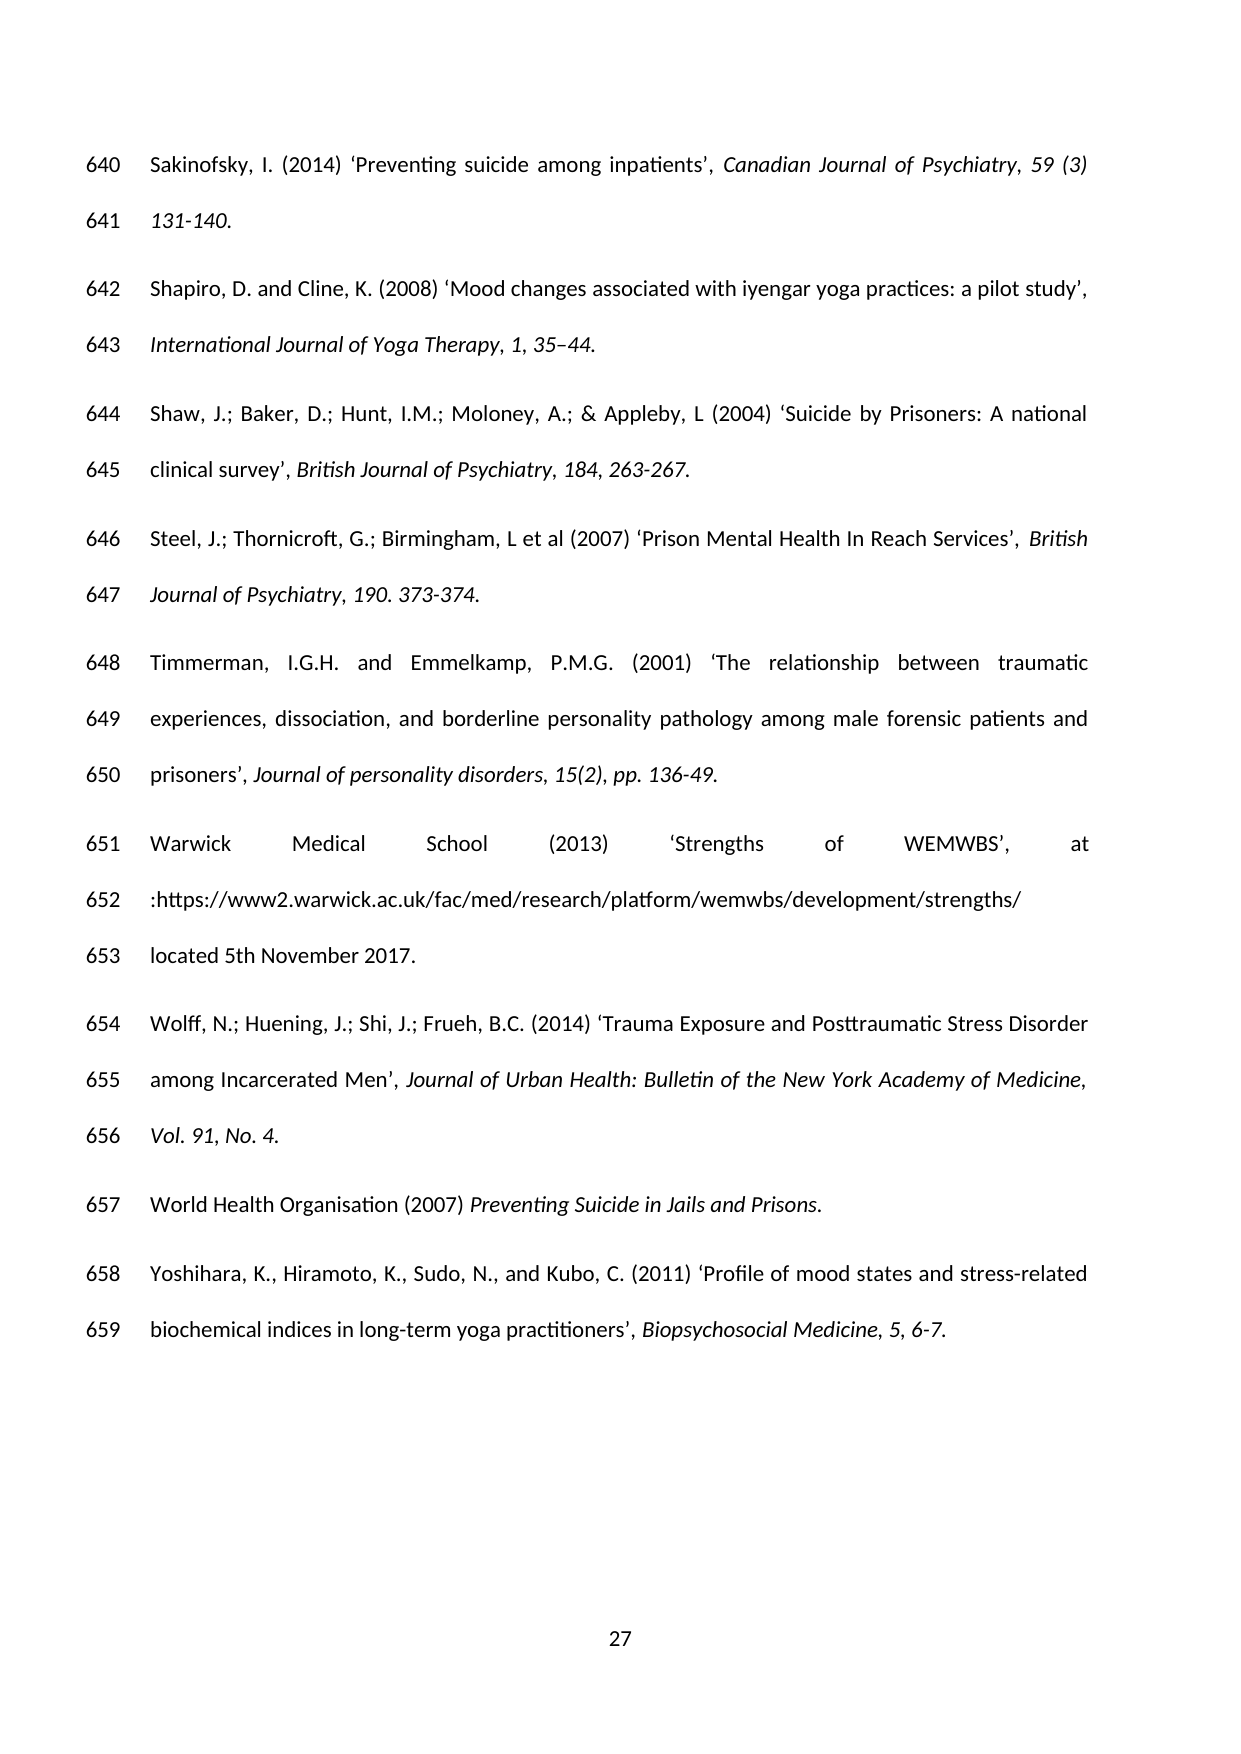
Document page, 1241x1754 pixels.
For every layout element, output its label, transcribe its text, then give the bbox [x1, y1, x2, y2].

text Shapiro, D. and Cline, K. (2008) ‘Mood changes associated with iyengar yoga practices: a pilot study’, International Journal of Yoga Therapy, 1, 35–44. [150, 274, 1090, 359]
text Warwick Medical School (2013) ‘Strengths of WEMWBS’, at :https://www2.warwick.ac.uk/fac/med/research/platform/wemwbs/development/strengths/located 5th November 2017. [150, 829, 1090, 969]
text Sakinofsky, I. (2014) ‘Preventing suicide among inpatients’, Canadian Journal of Psychiatry, 59 (3) 131-140. [150, 150, 1090, 234]
text Yoshihara, K., Hiramoto, K., Sudo, N., and Kubo, C. (2011) ‘Profile of mood states and stress-related biochemical indices in long-term yoga practitioners’, Biopsychosocial Medicine, 5, 6-7. [150, 1259, 1090, 1343]
text Wolff, N.; Huening, J.; Shi, J.; Frueh, B.C. (2014) ‘Trauma Exposure and Posttraumatic Stress Disorder among Incarcerated Men’, Journal of Urban Health: Bulletin of the New York Academy of Medicine, Vol. 91, No. 4. [150, 1009, 1090, 1150]
text Steel, J.; Thornicroft, G.; Birmingham, L et al (2007) ‘Prison Mental Health In Reach Services’, British Journal of Psychiatry, 190. 373-374. [150, 524, 1090, 608]
text World Health Organisation (2007) Preventing Suicide in Jails and Prisons. [150, 1190, 1090, 1218]
text Timmerman, I.G.H. and Emmelkamp, P.M.G. (2001) ‘The relationship between traumatic experiences, dissociation, and borderline personality pathology among male forensic patients and prisoners’, Journal of personality disorders, 15(2), pp. 136-49. [150, 648, 1090, 788]
text Shaw, J.; Baker, D.; Hunt, I.M.; Moloney, A.; & Appleby, L (2004) ‘Suicide by Prisoners: A national clinical survey’, British Journal of Psychiatry, 184, 263-267. [150, 399, 1090, 483]
